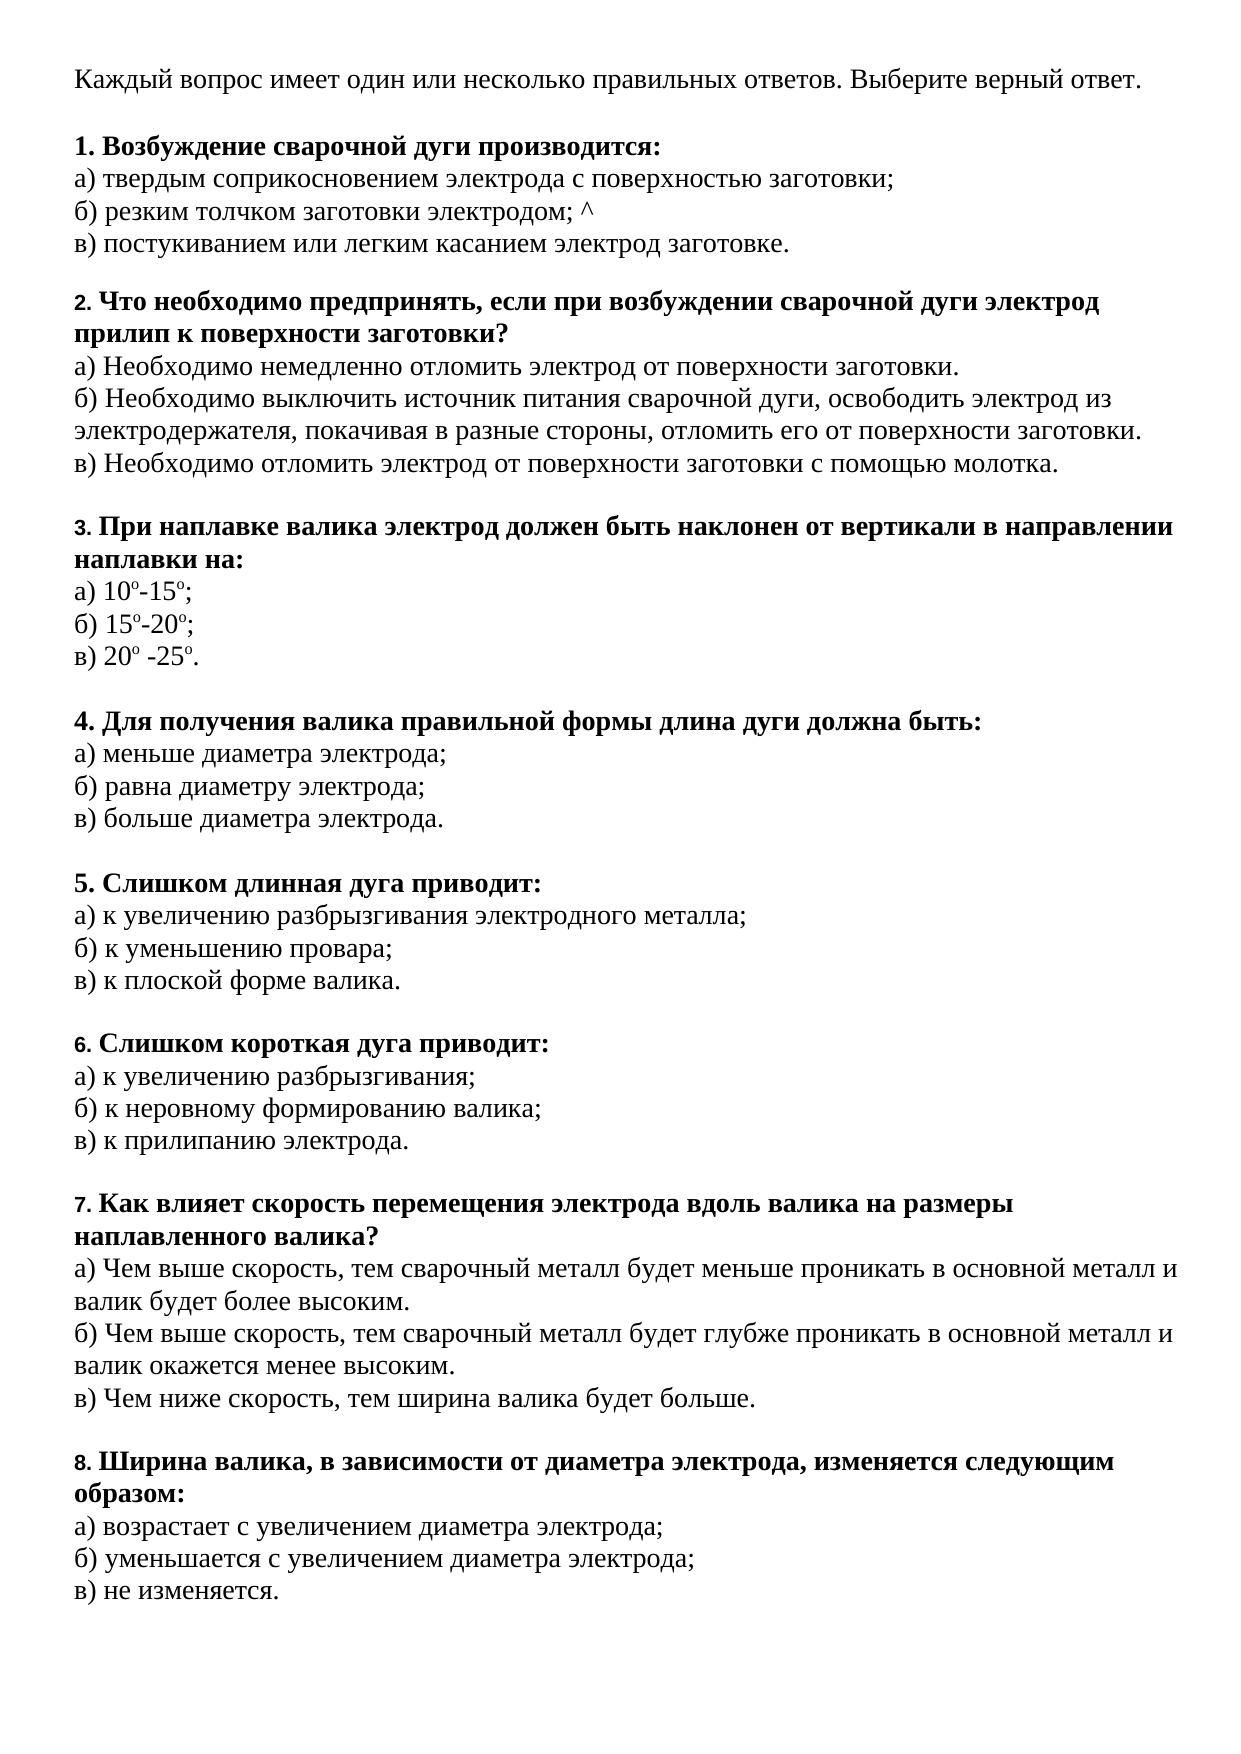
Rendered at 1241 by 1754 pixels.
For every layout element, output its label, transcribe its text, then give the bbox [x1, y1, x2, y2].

text б) Чем выше скорость, тем сварочный металл будет глубже проникать в основной металл и валик окажется менее высоким. [74, 1316, 1181, 1381]
text а) 10о-15о; [74, 574, 1181, 607]
text б) Необходимо выключить источник питания сварочной дуги, освободить электрод из электродержателя, покачивая в разные стороны, отломить его от поверхности заготовки. [74, 381, 1181, 446]
text а) к увеличению разбрызгивания; [74, 1058, 1181, 1091]
text 4. Для получения валика правильной формы длина дуги должна быть: [74, 704, 1181, 736]
text б) к уменьшению провара; [74, 931, 1181, 963]
text 7. Как влияет скорость перемещения электрода вдоль валика на размеры наплавленного валика? [74, 1186, 1181, 1251]
text б) резким толчком заготовки электродом; ^ [74, 194, 1181, 226]
text 8. Ширина валика, в зависимости от диаметра электрода, изменяется следующим образом: [74, 1444, 1181, 1509]
text в) Необходимо отломить электрод от поверхности заготовки с помощью молотка. [74, 446, 1181, 478]
text а) меньше диаметра электрода; [74, 736, 1181, 769]
text в) к плоской форме валика. [74, 963, 1181, 995]
text Каждый вопрос имеет один или несколько правильных ответов. Выберите верный ответ. [74, 59, 1181, 94]
text в) постукиванием или легким касанием электрод заготовке. [74, 226, 1181, 258]
text 2. Что необходимо предпринять, если при возбуждении сварочной дуги электрод прилип к поверхности заготовки? [74, 284, 1181, 348]
text а) Чем выше скорость, тем сварочный металл будет меньше проникать в основной металл и валик будет более высоким. [74, 1251, 1181, 1316]
text в) 20о -25о. [74, 639, 1181, 671]
text б) равна диаметру электрода; [74, 769, 1181, 801]
text 1. Возбуждение сварочной дуги производится: [74, 129, 1181, 161]
text а) твердым соприкосновением электрода с поверхностью заготовки; [74, 161, 1181, 194]
text в) к прилипанию электрода. [74, 1123, 1181, 1156]
text 6. Слишком короткая дуга приводит: [74, 1026, 1181, 1058]
text 5. Слишком длинная дуга приводит: [74, 866, 1181, 898]
text б) уменьшается с увеличением диаметра электрода; [74, 1541, 1181, 1573]
text в) Чем ниже скорость, тем ширина валика будет больше. [74, 1381, 1181, 1413]
text 3. При наплавке валика электрод должен быть наклонен от вертикали в направлении наплавки на: [74, 509, 1181, 574]
text а) Необходимо немедленно отломить электрод от поверхности заготовки. [74, 348, 1181, 381]
text в) не изменяется. [74, 1573, 1181, 1606]
text б) 15о-20о; [74, 607, 1181, 639]
text в) больше диаметра электрода. [74, 801, 1181, 833]
text б) к неровному формированию валика; [74, 1091, 1181, 1123]
text а) возрастает с увеличением диаметра электрода; [74, 1509, 1181, 1541]
text а) к увеличению разбрызгивания электродного металла; [74, 898, 1181, 931]
